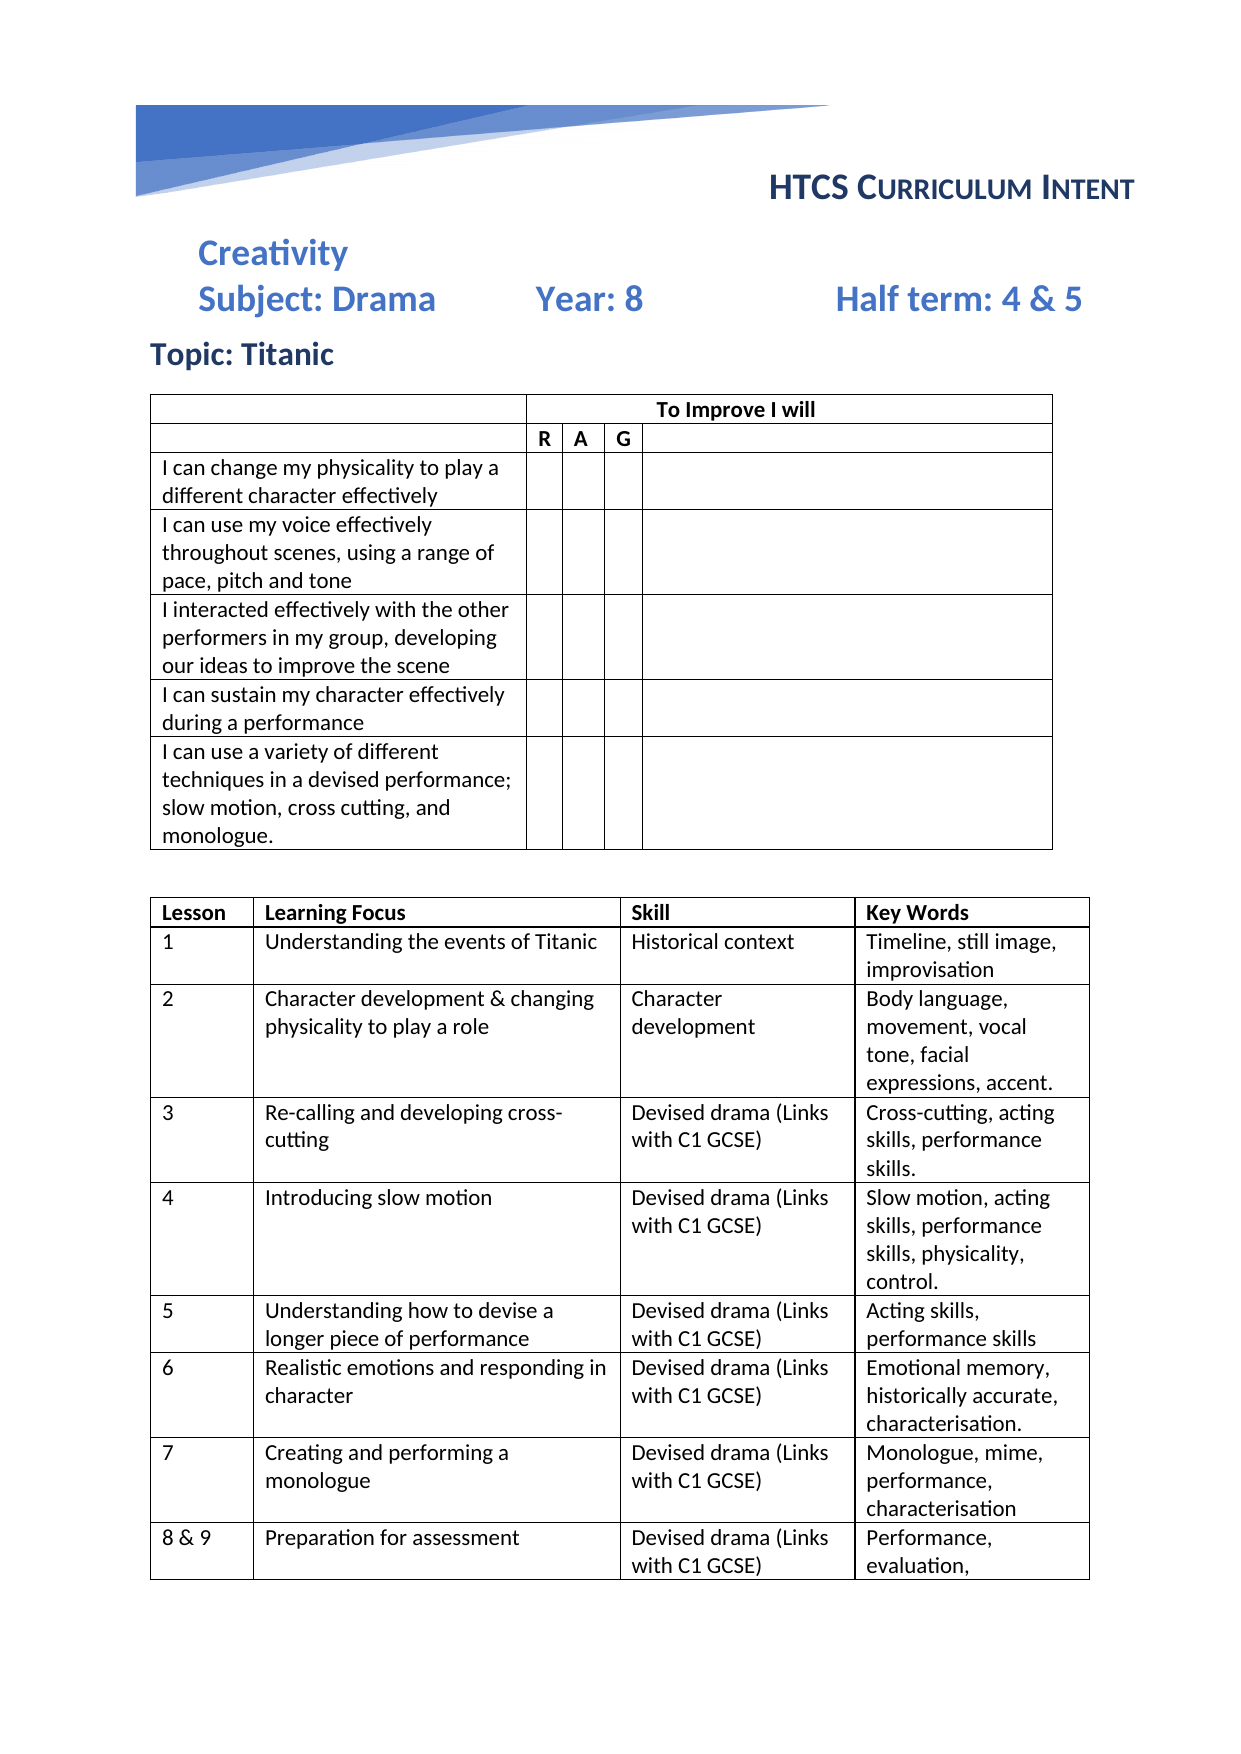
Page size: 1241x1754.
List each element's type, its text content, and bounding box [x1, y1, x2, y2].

table_cell 7 [151, 1438, 253, 1522]
table_cell Character development & changing physicality to play a role [254, 985, 620, 1097]
table_cell 5 [151, 1296, 253, 1352]
table_cell [605, 737, 642, 849]
table_cell [527, 595, 562, 679]
table_cell A [563, 424, 604, 452]
table_cell [643, 424, 1052, 452]
table_cell [563, 453, 604, 509]
table_header [151, 395, 526, 423]
table_cell [643, 595, 1052, 679]
table_cell Performance, evaluation, [856, 1523, 1089, 1579]
table_cell [563, 510, 604, 594]
table_cell [563, 680, 604, 736]
table_header Learning Focus [254, 898, 620, 926]
table_cell Body language, movement, vocal tone, facial expressions, accent. [856, 985, 1089, 1097]
table_cell 4 [151, 1183, 253, 1295]
table_cell [643, 680, 1052, 736]
table_cell Cross-cutting, acting skills, performance skills. [856, 1098, 1089, 1182]
table_cell I can use a variety of different techniques in a devised performance; slow motion, cross cutting, and monologue. [151, 737, 526, 849]
table_header To Improve I will [527, 395, 1052, 423]
table_cell Understanding the events of Titanic [254, 928, 620, 983]
table_cell Devised drama (Links with C1 GCSE) [621, 1353, 854, 1437]
table_cell [643, 737, 1052, 849]
table_cell Character development [621, 985, 854, 1097]
table_cell [527, 453, 562, 509]
table_cell Introducing slow motion [254, 1183, 620, 1295]
table_cell Acting skills, performance skills [856, 1296, 1089, 1352]
text Topic: Titanic [150, 150, 1090, 374]
table_cell I can sustain my character effectively during a performance [151, 680, 526, 736]
table_cell Preparation for assessment [254, 1523, 620, 1579]
table_cell Monologue, mime, performance, characterisation [856, 1438, 1089, 1522]
table_cell 2 [151, 985, 253, 1097]
table_cell [151, 424, 526, 452]
table_cell 1 [151, 928, 253, 983]
table_cell G [605, 424, 642, 452]
table_cell [643, 510, 1052, 594]
table_cell [605, 595, 642, 679]
table_cell [605, 510, 642, 594]
table_cell Devised drama (Links with C1 GCSE) [621, 1523, 854, 1579]
table_cell [643, 453, 1052, 509]
table_cell Devised drama (Links with C1 GCSE) [621, 1438, 854, 1522]
table_cell Devised drama (Links with C1 GCSE) [621, 1183, 854, 1295]
table_cell Re-calling and developing cross-cutting [254, 1098, 620, 1182]
table_cell [563, 737, 604, 849]
table_cell [527, 510, 562, 594]
table_header Key Words [856, 898, 1089, 926]
table_cell Realistic emotions and responding in character [254, 1353, 620, 1437]
table_cell Devised drama (Links with C1 GCSE) [621, 1296, 854, 1352]
table_cell [605, 680, 642, 736]
table_cell [527, 737, 562, 849]
table_cell I can change my physicality to play a different character effectively [151, 453, 526, 509]
table_cell [527, 680, 562, 736]
table_cell I can use my voice effectively throughout scenes, using a range of pace, pitch and tone [151, 510, 526, 594]
table_header Lesson [151, 898, 253, 926]
table_cell R [527, 424, 562, 452]
table_cell Emotional memory, historically accurate, characterisation. [856, 1353, 1089, 1437]
table_cell 8 & 9 [151, 1523, 253, 1579]
table_cell [605, 453, 642, 509]
picture [776, 188, 786, 198]
table_header Skill [621, 898, 854, 926]
table_cell Timeline, still image, improvisation [856, 928, 1089, 983]
picture [135, 105, 834, 198]
table_cell Historical context [621, 928, 854, 983]
table_cell 6 [151, 1353, 253, 1437]
table_cell Slow motion, acting skills, performance skills, physicality, control. [856, 1183, 1089, 1295]
table_cell I interacted effectively with the other performers in my group, developing our ideas to improve the scene [151, 595, 526, 679]
table_cell Devised drama (Links with C1 GCSE) [621, 1098, 854, 1182]
table_cell 3 [151, 1098, 253, 1182]
table_cell [563, 595, 604, 679]
table_cell Understanding how to devise a longer piece of performance [254, 1296, 620, 1352]
table_cell Creating and performing a monologue [254, 1438, 620, 1522]
